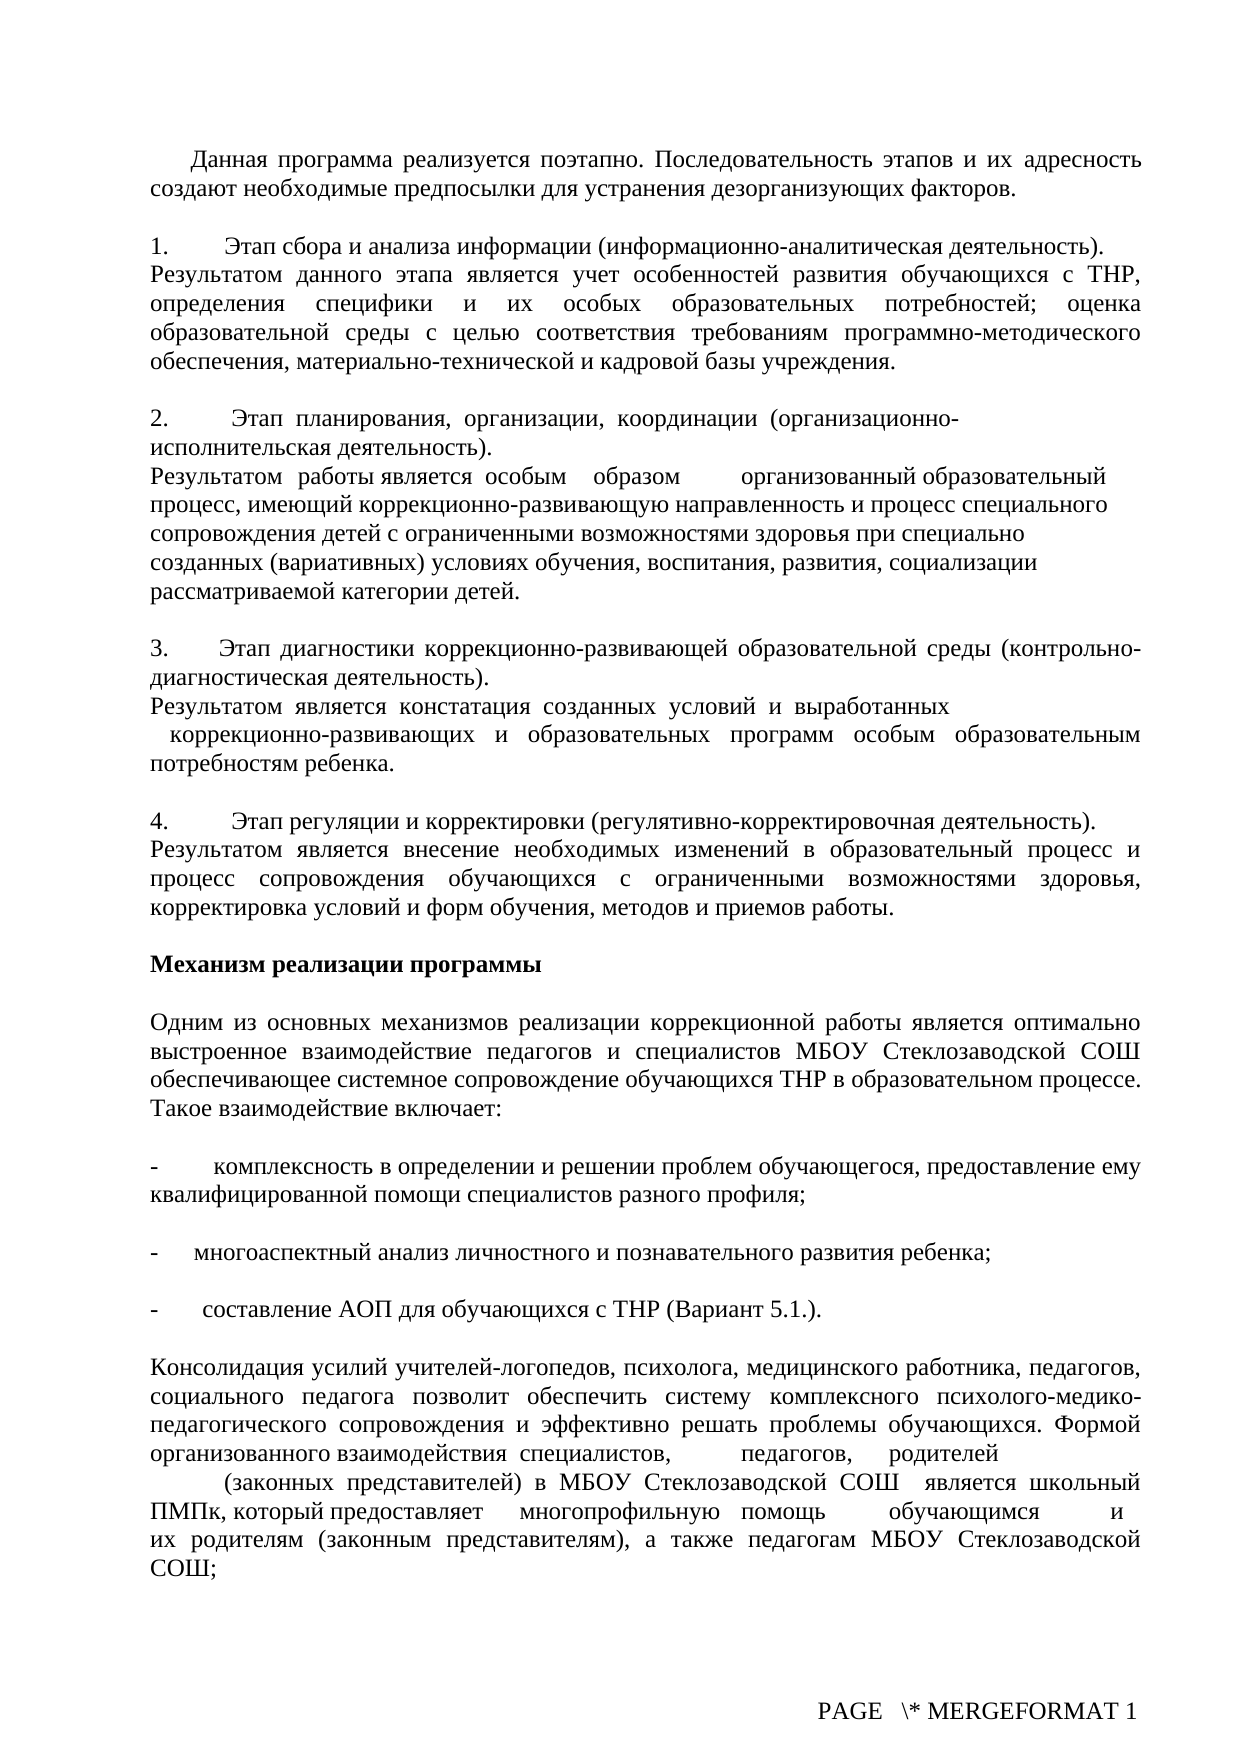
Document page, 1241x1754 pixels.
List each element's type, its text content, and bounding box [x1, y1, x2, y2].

list комплексность в определении и решении проблем обучающегося, предоставление ему квалифицированной помощи специалистов разного профиля; [150, 1151, 1142, 1208]
text Результатом является констатация созданных условий и выработанных [150, 691, 1142, 719]
list Этап сбора и анализа информации (информационно-аналитическая деятельность). [150, 231, 1142, 259]
list Этап планирования, организации, координации (организационно- [150, 403, 1142, 432]
text Результатом является внесение необходимых изменений в образовательный процесс и процесс сопровождения обучающихся с ограниченными возможностями здоровья, корректировка условий и форм обучения, методов и приемов работы. [150, 834, 1142, 921]
text коррекционно-развивающих и образовательных программ особым образовательным потребностям ребенка. [150, 719, 1142, 777]
text Механизм реализации программы [150, 949, 1142, 978]
list Этап диагностики коррекционно-развивающей образовательной среды (контрольно-диагностическая деятельность). [150, 633, 1142, 691]
list Этап регуляции и корректировки (регулятивно-корректировочная деятельность). [150, 806, 1142, 834]
text Результатом работы является особым образом организованный образовательный процесс, имеющий коррекционно-развивающую направленность и процесс специального сопровождения детей с ограниченными возможностями здоровья при специально созданных (вариативных) условиях обучения, воспитания, развития, социализации рассматриваемой категории детей. [150, 461, 1142, 604]
text Результатом данного этапа является учет особенностей развития обучающихся с ТНР, определения специфики и их особых образовательных потребностей; оценка образовательной среды с целью соответствия требованиям программно-методического обеспечения, материально-технической и кадровой базы учреждения. [150, 259, 1142, 374]
list составление АОП для обучающихся с ТНР (Вариант 5.1.). [150, 1294, 1142, 1323]
text Консолидация усилий учителей-логопедов, психолога, медицинского работника, педагогов, социального педагога позволит обеспечить систему комплексного психолого-медико-педагогического сопровождения и эффективно решать проблемы обучающихся. Формой организованного взаимодействия специалистов, педагогов, родителей (законных представителей) в МБОУ Стеклозаводской СОШ является школьный ПМПк, который предоставляет многопрофильную помощь обучающимся и их родителям (законным представителям), а также педагогам МБОУ Стеклозаводской СОШ; [150, 1352, 1142, 1582]
list многоаспектный анализ личностного и познавательного развития ребенка; [150, 1237, 1142, 1266]
text Данная программа реализуется поэтапно. Последовательность этапов и их адресность создают необходимые предпосылки для устранения дезорганизующих факторов. [150, 144, 1142, 202]
text Одним из основных механизмов реализации коррекционной работы является оптимально выстроенное взаимодействие педагогов и специалистов МБОУ Стеклозаводской СОШ обеспечивающее системное сопровождение обучающихся ТНР в образовательном процессе. Такое взаимодействие включает: [150, 1007, 1142, 1122]
text исполнительская деятельность). [150, 432, 1142, 461]
